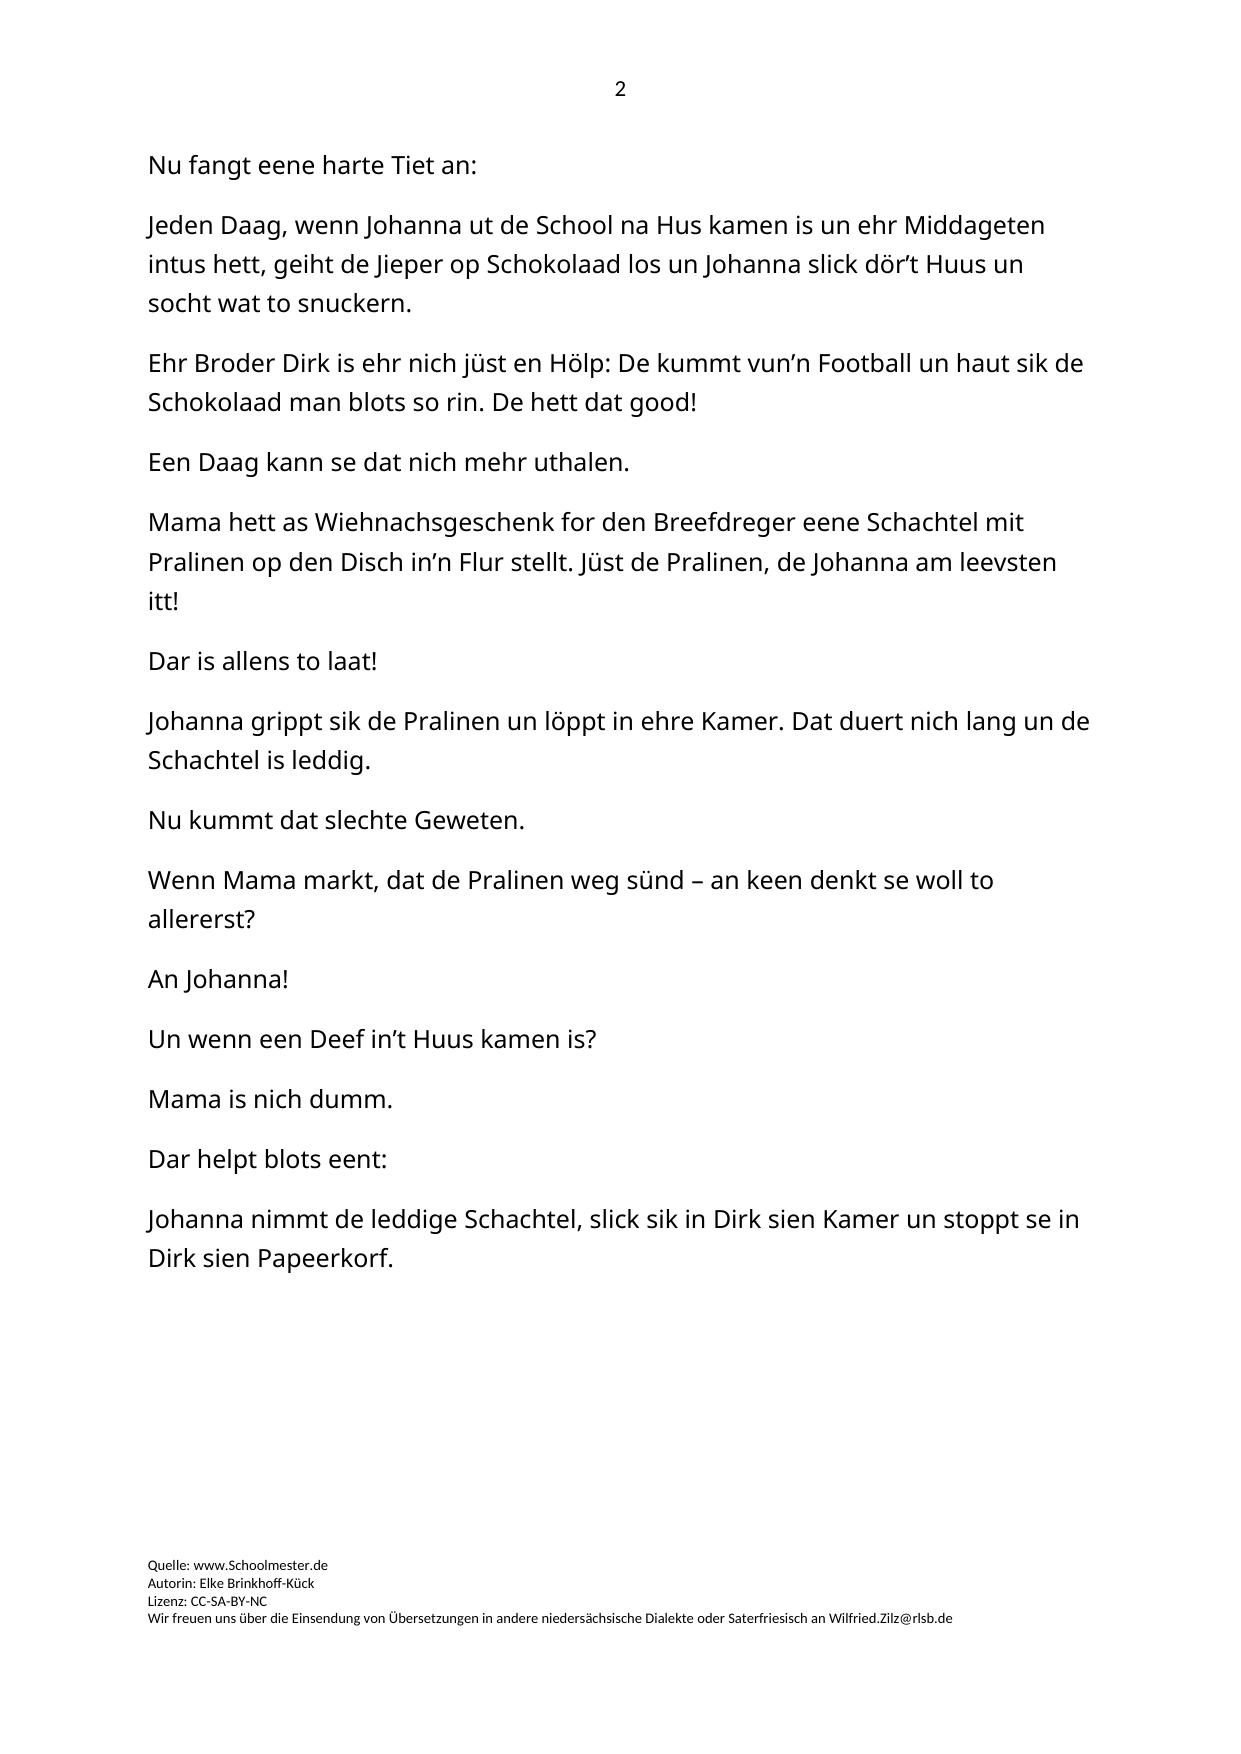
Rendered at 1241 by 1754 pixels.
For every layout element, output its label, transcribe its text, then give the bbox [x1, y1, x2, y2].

text Johanna grippt sik de Pralinen un löppt in ehre Kamer. Dat duert nich lang un de Schachtel is leddig. [148, 703, 1093, 777]
text Mama hett as Wiehnachsgeschenk for den Breefdreger eene Schachtel mit Pralinen op den Disch in’n Flur stellt. Jüst de Pralinen, de Johanna am leevsten itt! [148, 505, 1093, 617]
text Nu fangt eene harte Tiet an: [148, 148, 1093, 182]
text Un wenn een Deef in’t Huus kamen is? [148, 1022, 1093, 1056]
text Mama is nich dumm. [148, 1082, 1093, 1116]
text Johanna nimmt de leddige Schachtel, slick sik in Dirk sien Kamer un stoppt se in Dirk sien Papeerkorf. [148, 1202, 1093, 1275]
text An Johanna! [148, 962, 1093, 996]
text Een Daag kann se dat nich mehr uthalen. [148, 445, 1093, 479]
text Dar helpt blots eent: [148, 1142, 1093, 1176]
text Jeden Daag, wenn Johanna ut de School na Hus kamen is un ehr Middageten intus hett, geiht de Jieper op Schokolaad los un Johanna slick dör’t Huus un socht wat to snuckern. [148, 208, 1093, 320]
text Dar is allens to laat! [148, 643, 1093, 677]
text Nu kummt dat slechte Geweten. [148, 803, 1093, 837]
text Wenn Mama markt, dat de Pralinen weg sünd – an keen denkt se woll to allererst? [148, 863, 1093, 936]
text Ehr Broder Dirk is ehr nich jüst en Hölp: De kummt vun’n Football un haut sik de Schokolaad man blots so rin. De hett dat good! [148, 346, 1093, 419]
